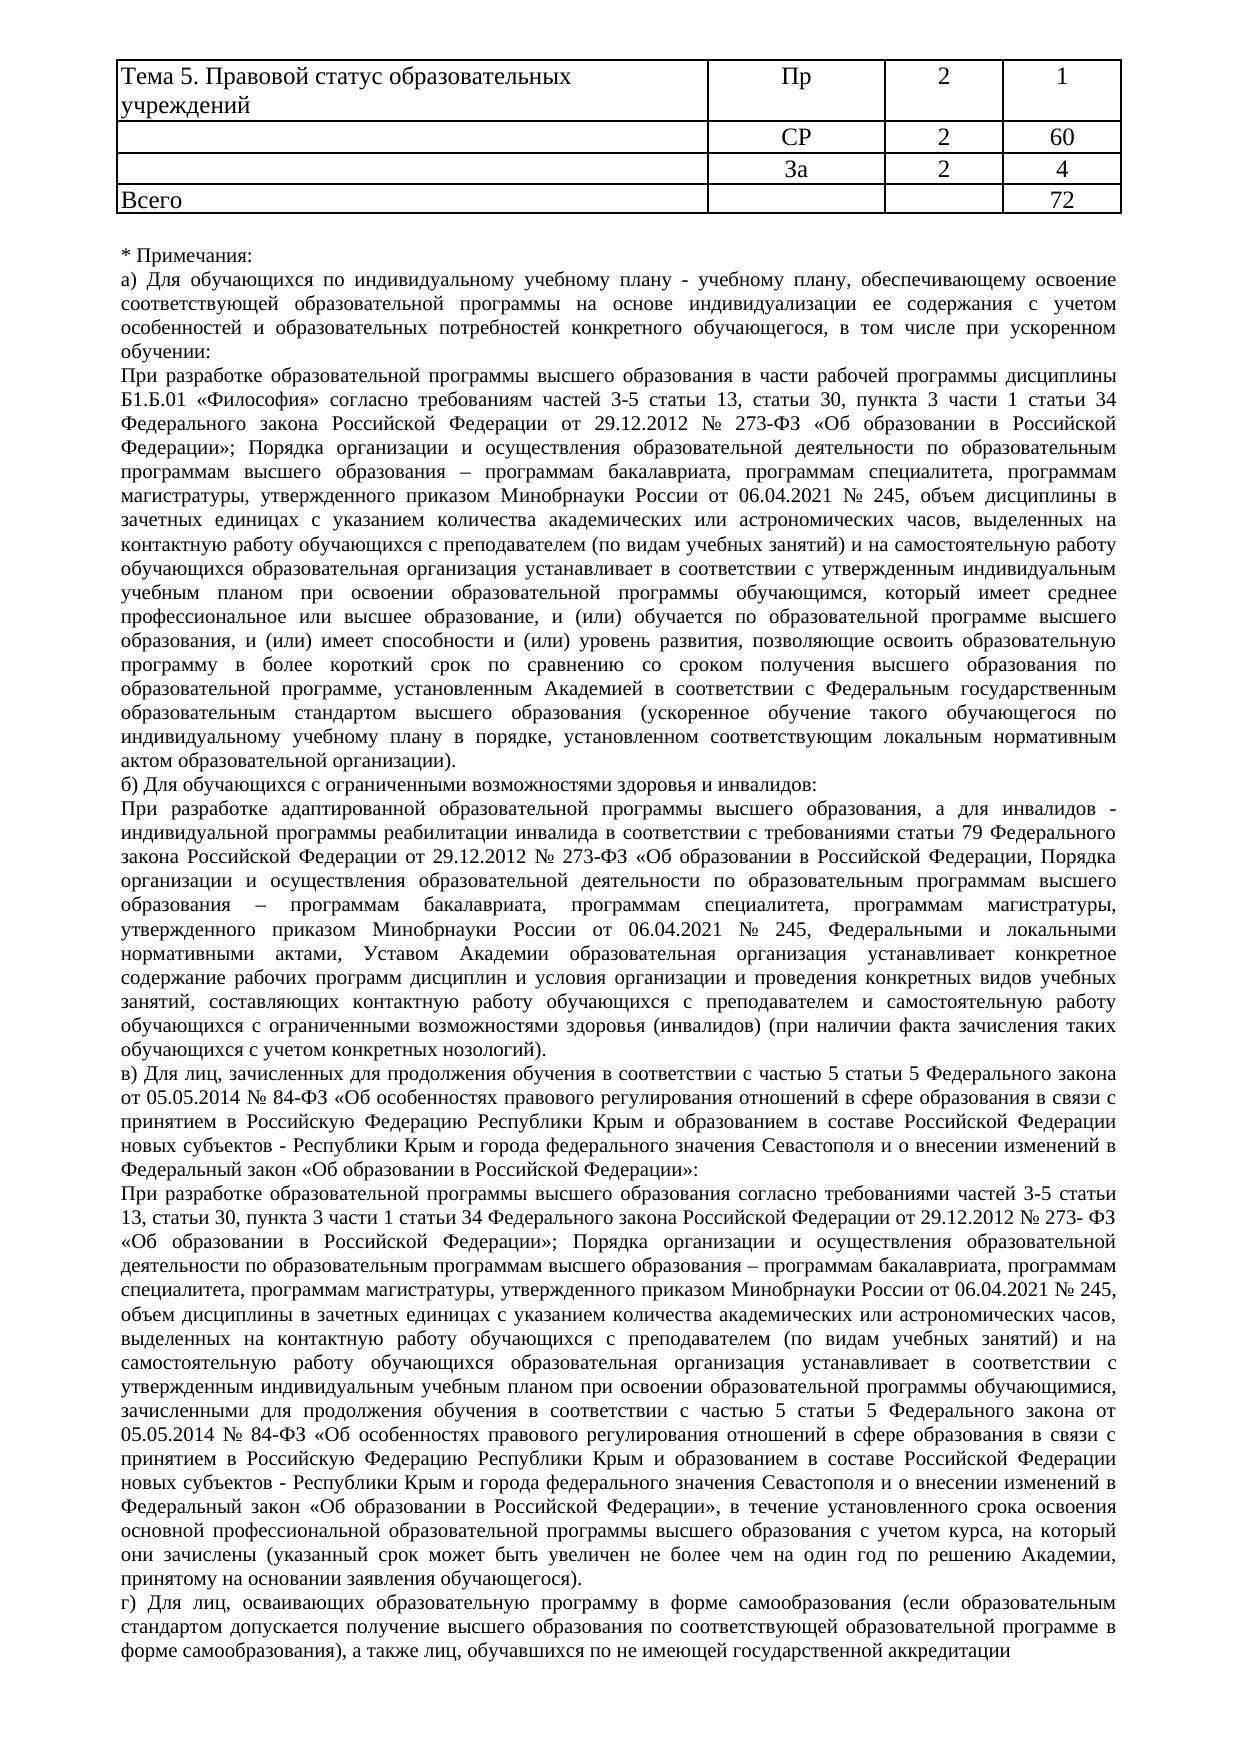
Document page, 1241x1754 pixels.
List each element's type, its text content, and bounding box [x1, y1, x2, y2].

table_cell 4 [1004, 154, 1120, 183]
table_cell Всего [118, 185, 707, 212]
table_cell [886, 185, 1002, 212]
table_cell * Примечания: а) Для обучающихся по индивидуальному учебному плану - учебному плану, обеспечивающему освоение соответствующей образовательной программы на основе индивидуализации ее содержания с учетом особенностей и образовательных потребностей конкретного обучающегося, в том числе при ускоренном обучении: При разработке образовательной программы высшего образования в части рабочей программы дисциплины Б1.Б.01 «Философия» согласно требованиям частей 3-5 статьи 13, статьи 30, пункта 3 части 1 статьи 34 Федерального закона Российской Федерации от 29.12.2012 № 273-ФЗ «Об образовании в Российской Федерации»; Порядка организации и осуществления образовательной деятельности по образовательным программам высшего образования – программам бакалавриата, программам специалитета, программам магистратуры, утвержденного приказом Минобрнауки России от 06.04.2021 № 245, объем дисциплины в зачетных единицах с указанием количества академических или астрономических часов, выделенных на контактную работу обучающихся с преподавателем (по видам учебных занятий) и на самостоятельную работу обучающихся образовательная организация устанавливает в соответствии с утвержденным индивидуальным учебным планом при освоении образовательной программы обучающимся, который имеет среднее профессиональное или высшее образование, и (или) обучается по образовательной программе высшего образования, и (или) имеет способности и (или) уровень развития, позволяющие освоить образовательную программу в более короткий срок по сравнению со сроком получения высшего образования по образовательной программе, установленным Академией в соответствии с Федеральным государственным образовательным стандартом высшего образования (ускоренное обучение такого обучающегося по индивидуальному учебному плану в порядке, установленном соответствующим локальным нормативным актом образовательной организации). б) Для обучающихся с ограниченными возможностями здоровья и инвалидов: При разработке адаптированной образовательной программы высшего образования, а для инвалидов - индивидуальной программы реабилитации инвалида в соответствии с требованиями статьи 79 Федерального закона Российской Федерации от 29.12.2012 № 273-ФЗ «Об образовании в Российской Федерации, Порядка организации и осуществления образовательной деятельности по образовательным программам высшего образования – программам бакалавриата, программам специалитета, программам магистратуры, утвержденного приказом Минобрнауки России от 06.04.2021 № 245, Федеральными и локальными нормативными актами, Уставом Академии образовательная организация устанавливает конкретное содержание рабочих программ дисциплин и условия организации и проведения конкретных видов учебных занятий, составляющих контактную работу обучающихся с преподавателем и самостоятельную работу обучающихся с ограниченными возможностями здоровья (инвалидов) (при наличии факта зачисления таких обучающихся с учетом конкретных нозологий). в) Для лиц, зачисленных для продолжения обучения в соответствии с частью 5 статьи 5 Федерального закона от 05.05.2014 № 84-ФЗ «Об особенностях правового регулирования отношений в сфере образования в связи с принятием в Российскую Федерацию Республики Крым и образованием в составе Российской Федерации новых субъектов - Республики Крым и города федерального значения Севастополя и о внесении изменений в Федеральный закон «Об образовании в Российской Федерации»: При разработке образовательной программы высшего образования согласно требованиями частей 3-5 статьи 13, статьи 30, пункта 3 части 1 статьи 34 Федерального закона Российской Федерации от 29.12.2012 № 273- ФЗ «Об образовании в Российской Федерации»; Порядка организации и осуществления образовательной деятельности по образовательным программам высшего образования – программам бакалавриата, программам специалитета, программам магистратуры, утвержденного приказом Минобрнауки России от 06.04.2021 № 245, объем дисциплины в зачетных единицах с указанием количества академических или астрономических часов, выделенных на контактную работу обучающихся с преподавателем (по видам учебных занятий) и на самостоятельную работу обучающихся образовательная организация устанавливает в соответствии с утвержденным индивидуальным учебным планом при освоении образовательной программы обучающимися, зачисленными для продолжения обучения в соответствии с частью 5 статьи 5 Федерального закона от 05.05.2014 № 84-ФЗ «Об особенностях правового регулирования отношений в сфере образования в связи с принятием в Российскую Федерацию Республики Крым и образованием в составе Российской Федерации новых субъектов - Республики Крым и города федерального значения Севастополя и о внесении изменений в Федеральный закон «Об образовании в Российской Федерации», в течение установленного срока освоения основной профессиональной образовательной программы высшего образования с учетом курса, на который они зачислены (указанный срок может быть увеличен не более чем на один год по решению Академии, принятому на основании заявления обучающегося). г) Для лиц, осваивающих образовательную программу в форме самообразования (если образовательным стандартом допускается получение высшего образования по соответствующей образовательной программе в форме самообразования), а также лиц, обучавшихся по не имеющей государственной аккредитации [117, 214, 1121, 1662]
table_cell [709, 185, 884, 212]
table_cell [118, 154, 707, 183]
table_cell [118, 122, 707, 152]
table_header Тема 5. Правовой статус образовательных учреждений [118, 61, 707, 120]
table_header Пр [709, 61, 884, 120]
table_header 1 [1004, 61, 1120, 120]
table_cell 72 [1004, 185, 1120, 212]
table_header 2 [886, 61, 1002, 120]
table_cell За [709, 154, 884, 183]
table_cell 2 [886, 122, 1002, 152]
table_cell 2 [886, 154, 1002, 183]
table_cell 60 [1004, 122, 1120, 152]
table_cell СР [709, 122, 884, 152]
